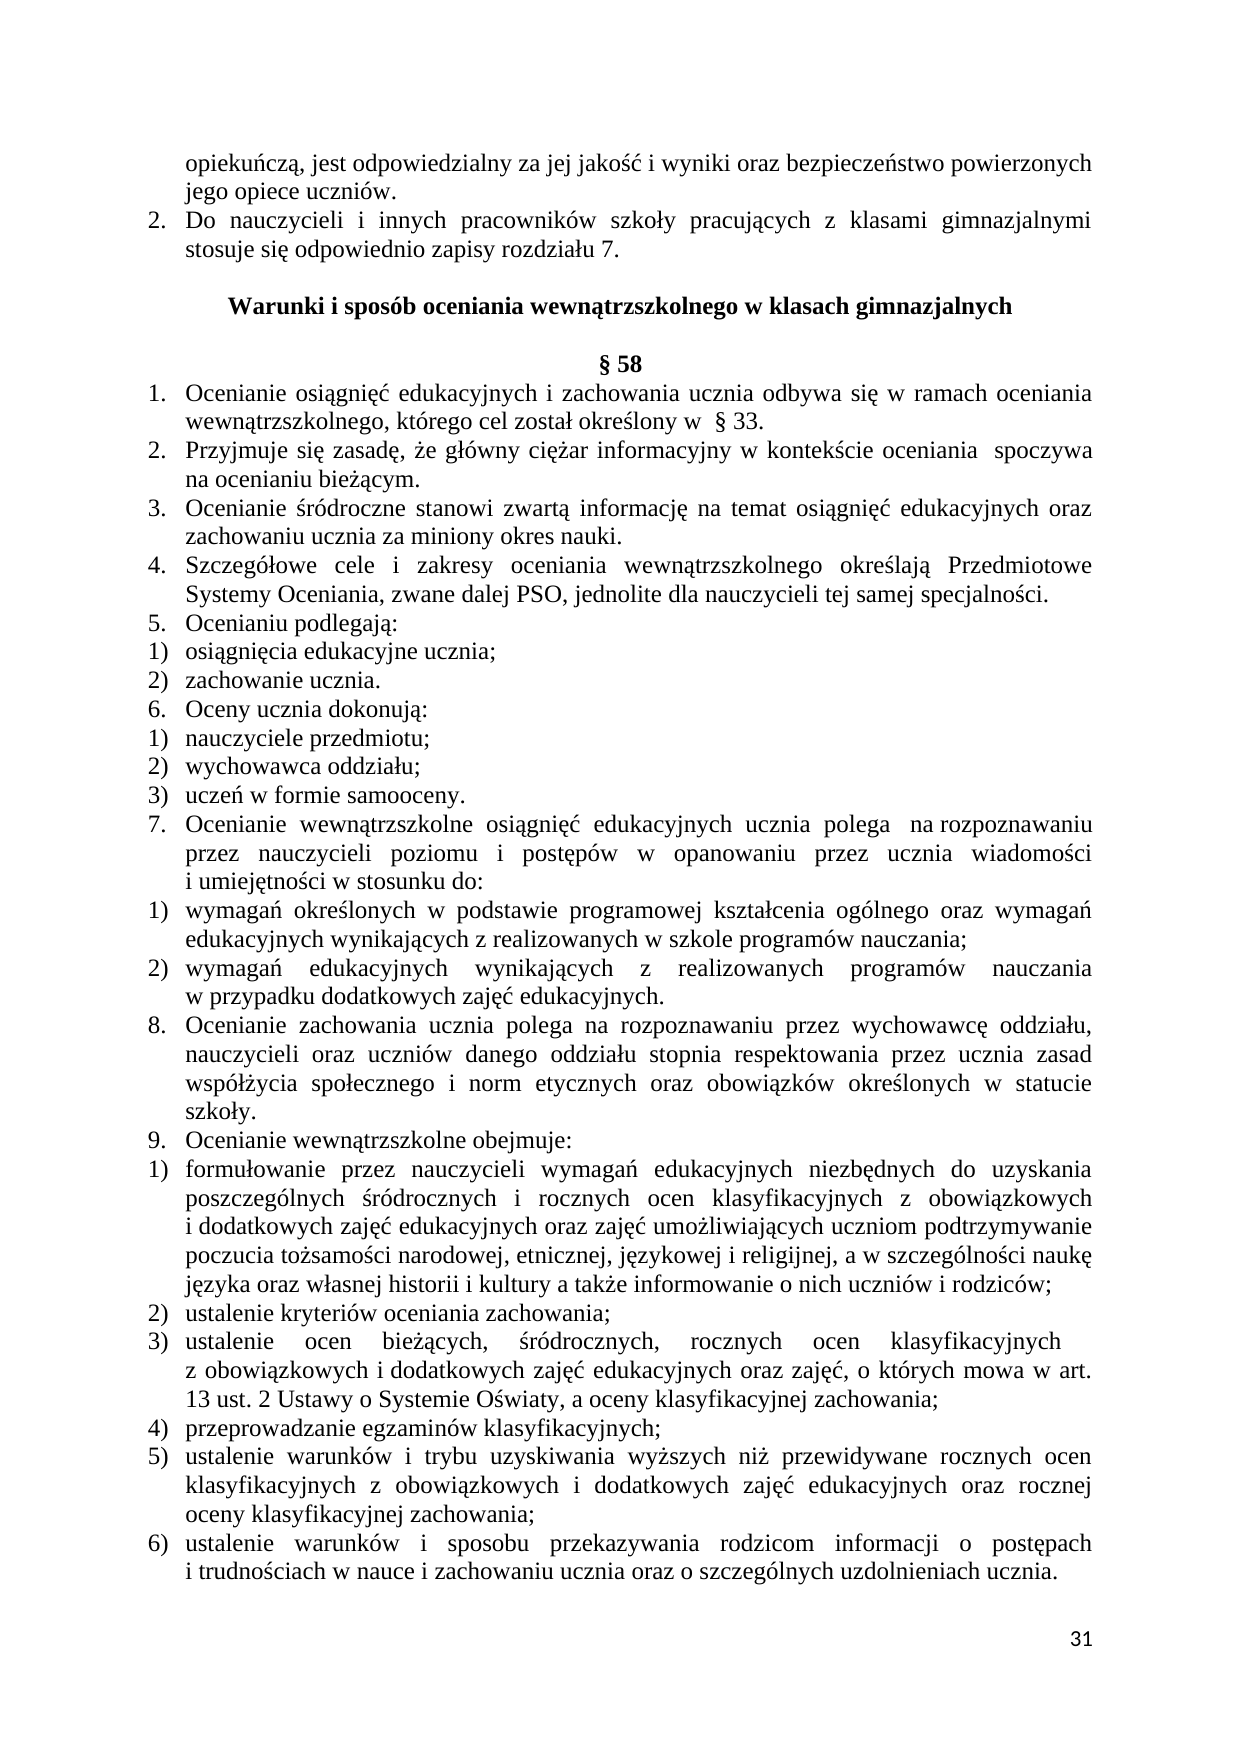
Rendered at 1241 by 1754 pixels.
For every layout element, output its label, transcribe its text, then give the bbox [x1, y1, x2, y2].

list przeprowadzanie egzaminów klasyfikacyjnych; [148, 1413, 1093, 1441]
list Oceny ucznia dokonują: [148, 694, 1093, 723]
list wymagań określonych w podstawie programowej kształcenia ogólnego oraz wymagań edukacyjnych wynikających z realizowanych w szkole programów nauczania; [148, 895, 1093, 953]
list ustalenie warunków i trybu uzyskiwania wyższych niż przewidywane rocznych ocen klasyfikacyjnych z obowiązkowych i dodatkowych zajęć edukacyjnych oraz rocznej oceny klasyfikacyjnej zachowania; [148, 1441, 1093, 1528]
list Do nauczycieli i innych pracowników szkoły pracujących z klasami gimnazjalnymi stosuje się odpowiednio zapisy rozdziału 7. [148, 205, 1093, 263]
text Warunki i sposób oceniania wewnątrzszkolnego w klasach gimnazjalnych [148, 291, 1093, 320]
list Ocenianie osiągnięć edukacyjnych i zachowania ucznia odbywa się w ramach oceniania wewnątrzszkolnego, którego cel został określony w § 33. [148, 378, 1093, 435]
list wychowawca oddziału; [148, 751, 1093, 780]
list ustalenie ocen bieżących, śródrocznych, rocznych ocen klasyfikacyjnych z obowiązkowych i dodatkowych zajęć edukacyjnych oraz zajęć, o których mowa w art. 13 ust. 2 Ustawy o Systemie Oświaty, a oceny klasyfikacyjnej zachowania; [148, 1326, 1093, 1413]
list Przyjmuje się zasadę, że główny ciężar informacyjny w kontekście oceniania spoczywa na ocenianiu bieżącym. [148, 435, 1093, 493]
list formułowanie przez nauczycieli wymagań edukacyjnych niezbędnych do uzyskania poszczególnych śródrocznych i rocznych ocen klasyfikacyjnych z obowiązkowych i dodatkowych zajęć edukacyjnych oraz zajęć umożliwiających uczniom podtrzymywanie poczucia tożsamości narodowej, etnicznej, językowej i religijnej, a w szczególności naukę języka oraz własnej historii i kultury a także informowanie o nich uczniów i rodziców; [148, 1154, 1093, 1298]
list uczeń w formie samooceny. [148, 780, 1093, 809]
list Szczegółowe cele i zakresy oceniania wewnątrzszkolnego określają Przedmiotowe Systemy Oceniania, zwane dalej PSO, jednolite dla nauczycieli tej samej specjalności. [148, 550, 1093, 608]
list zachowanie ucznia. [148, 665, 1093, 694]
list nauczyciele przedmiotu; [148, 723, 1093, 751]
list Ocenianie śródroczne stanowi zwartą informację na temat osiągnięć edukacyjnych oraz zachowaniu ucznia za miniony okres nauki. [148, 493, 1093, 550]
list Ocenianie wewnątrzszkolne osiągnięć edukacyjnych ucznia polega na rozpoznawaniu przez nauczycieli poziomu i postępów w opanowaniu przez ucznia wiadomości i umiejętności w stosunku do: [148, 809, 1093, 895]
list Ocenianie wewnątrzszkolne obejmuje: [148, 1125, 1093, 1154]
text § 58 [148, 349, 1093, 378]
list Ocenianie zachowania ucznia polega na rozpoznawaniu przez wychowawcę oddziału, nauczycieli oraz uczniów danego oddziału stopnia respektowania przez ucznia zasad współżycia społecznego i norm etycznych oraz obowiązków określonych w statucie szkoły. [148, 1010, 1093, 1125]
list osiągnięcia edukacyjne ucznia; [148, 636, 1093, 665]
list ustalenie kryteriów oceniania zachowania; [148, 1298, 1093, 1326]
list ustalenie warunków i sposobu przekazywania rodzicom informacji o postępach i trudnościach w nauce i zachowaniu ucznia oraz o szczególnych uzdolnieniach ucznia. [148, 1528, 1093, 1585]
list Ocenianiu podlegają: [148, 608, 1093, 636]
list wymagań edukacyjnych wynikających z realizowanych programów nauczania w przypadku dodatkowych zajęć edukacyjnych. [148, 953, 1093, 1010]
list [148, 148, 1093, 205]
